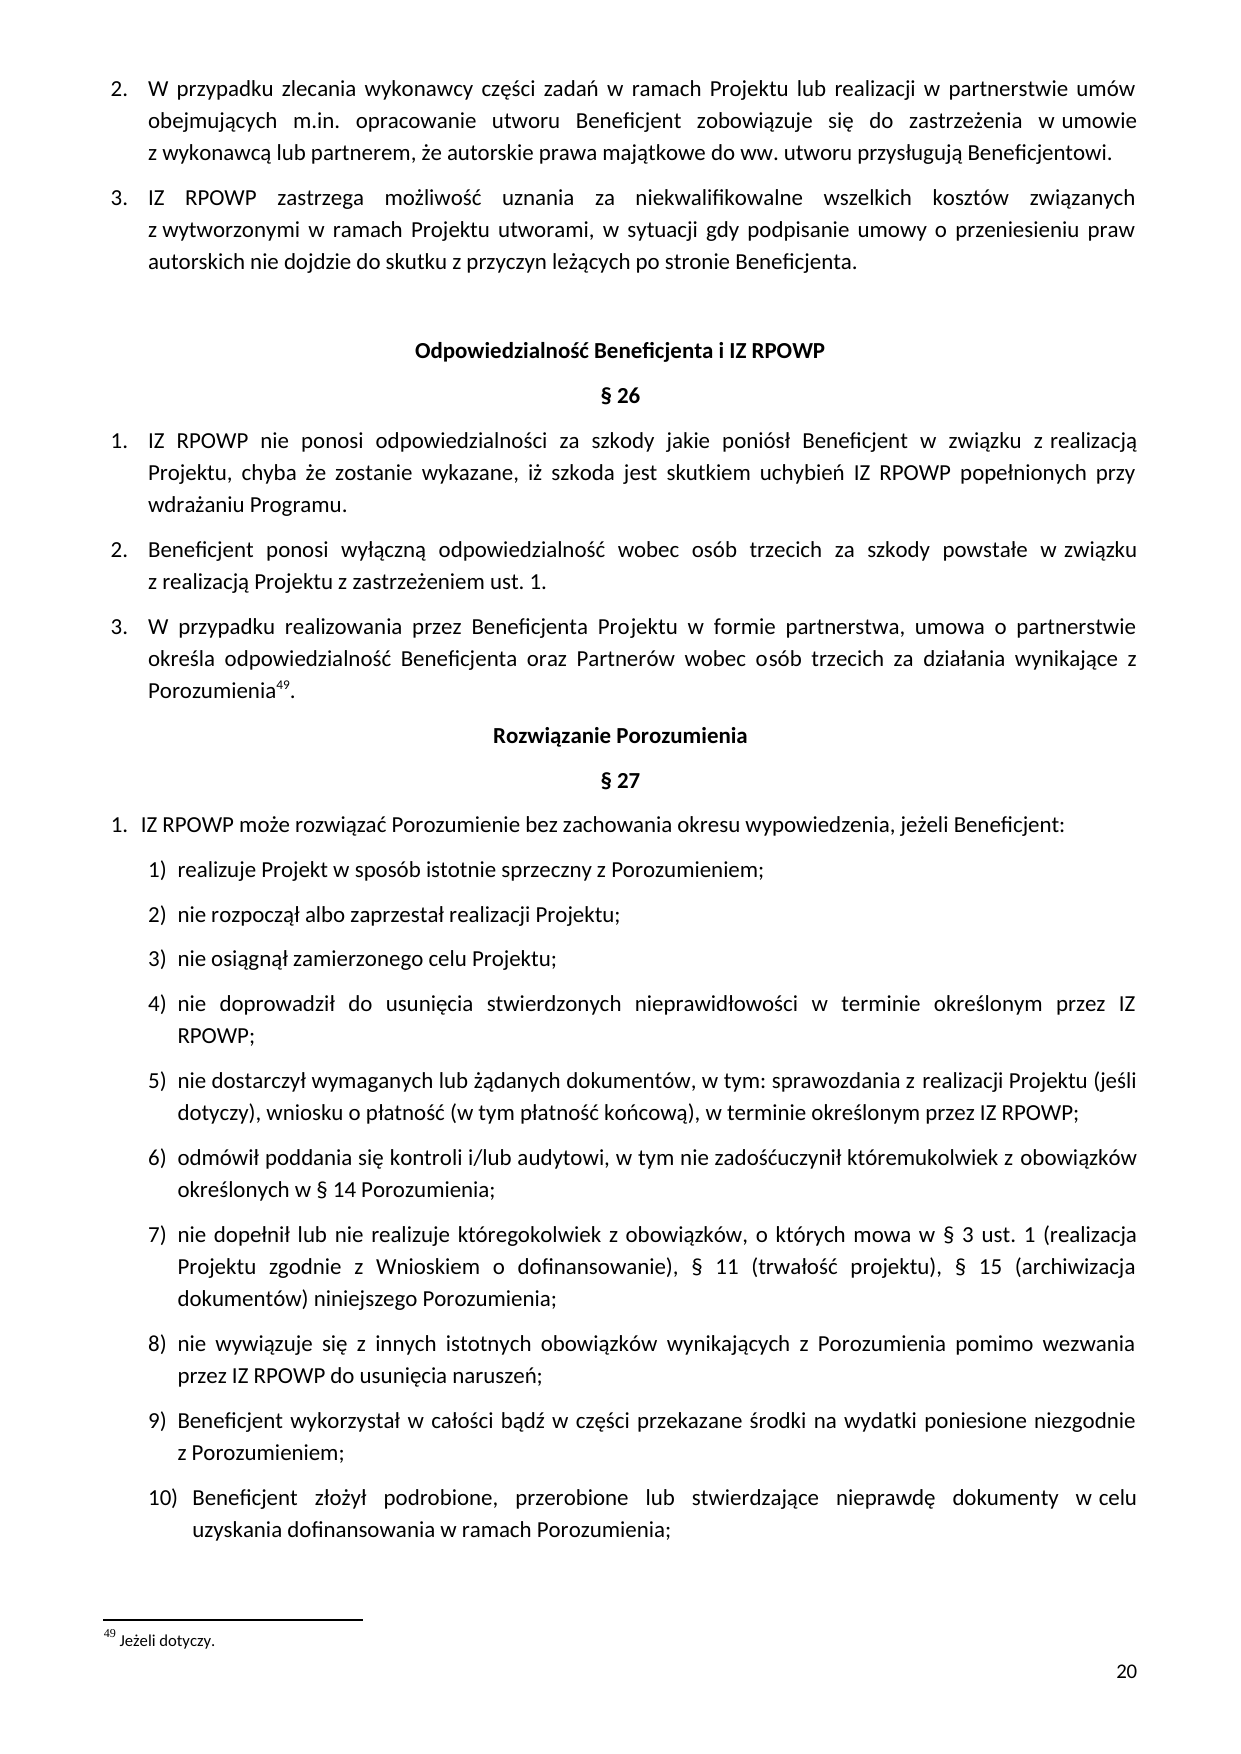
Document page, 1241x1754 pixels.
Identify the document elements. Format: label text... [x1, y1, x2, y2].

list nie dostarczył wymaganych lub żądanych dokumentów, w tym: sprawozdania z realizacji Projektu (jeśli dotyczy), wniosku o płatność (w tym płatność końcową), w terminie określonym przez IZ RPOWP; [148, 1066, 1137, 1126]
list IZ RPOWP nie ponosi odpowiedzialności za szkody jakie poniósł Beneficjent w związku z realizacją Projektu, chyba że zostanie wykazane, iż szkoda jest skutkiem uchybień IZ RPOWP popełnionych przy wdrażaniu Programu. [110, 426, 1137, 518]
list odmówił poddania się kontroli i/lub audytowi, w tym nie zadośćuczynił któremukolwiek z obowiązków określonych w § 14 Porozumienia; [148, 1143, 1137, 1203]
text Odpowiedzialność Beneficjenta i IZ RPOWP [103, 337, 1137, 365]
list nie wywiązuje się z innych istotnych obowiązków wynikających z Porozumienia pomimo wezwania przez IZ RPOWP do usunięcia naruszeń; [148, 1329, 1137, 1389]
list Beneficjent ponosi wyłączną odpowiedzialność wobec osób trzecich za szkody powstałe w związku z realizacją Projektu z zastrzeżeniem ust. 1. [110, 535, 1137, 595]
list IZ RPOWP zastrzega możliwość uznania za niekwalifikowalne wszelkich kosztów związanych z wytworzonymi w ramach Projektu utworami, w sytuacji gdy podpisanie umowy o przeniesieniu praw autorskich nie dojdzie do skutku z przyczyn leżących po stronie Beneficjenta. [110, 183, 1137, 275]
list nie osiągnął zamierzonego celu Projektu; [148, 944, 1137, 972]
list nie doprowadził do usunięcia stwierdzonych nieprawidłowości w terminie określonym przez IZ RPOWP; [148, 989, 1137, 1049]
list W przypadku realizowania przez Beneficjenta Projektu w formie partnerstwa, umowa o partnerstwie określa odpowiedzialność Beneficjenta oraz Partnerów wobec osób trzecich za działania wynikające z Porozumienia. [110, 612, 1137, 704]
list IZ RPOWP może rozwiązać Porozumienie bez zachowania okresu wypowiedzenia, jeżeli Beneficjent: [111, 810, 1137, 838]
list Beneficjent wykorzystał w całości bądź w części przekazane środki na wydatki poniesione niezgodnie z Porozumieniem; [148, 1406, 1137, 1466]
text § 26 [103, 381, 1137, 409]
list nie rozpoczął albo zaprzestał realizacji Projektu; [148, 900, 1137, 928]
list Beneficjent złożył podrobione, przerobione lub stwierdzające nieprawdę dokumenty w celu uzyskania dofinansowania w ramach Porozumienia; [148, 1483, 1137, 1543]
list W przypadku zlecania wykonawcy części zadań w ramach Projektu lub realizacji w partnerstwie umów obejmujących m.in. opracowanie utworu Beneficjent zobowiązuje się do zastrzeżenia w umowie z wykonawcą lub partnerem, że autorskie prawa majątkowe do ww. utworu przysługują Beneficjentowi. [110, 74, 1137, 166]
list nie dopełnił lub nie realizuje któregokolwiek z obowiązków, o których mowa w § 3 ust. 1 (realizacja Projektu zgodnie z Wnioskiem o dofinansowanie), § 11 (trwałość projektu), § 15 (archiwizacja dokumentów) niniejszego Porozumienia; [148, 1220, 1137, 1312]
text § 27 [103, 766, 1137, 794]
text Rozwiązanie Porozumienia [103, 721, 1137, 749]
list realizuje Projekt w sposób istotnie sprzeczny z Porozumieniem; [148, 855, 1137, 883]
